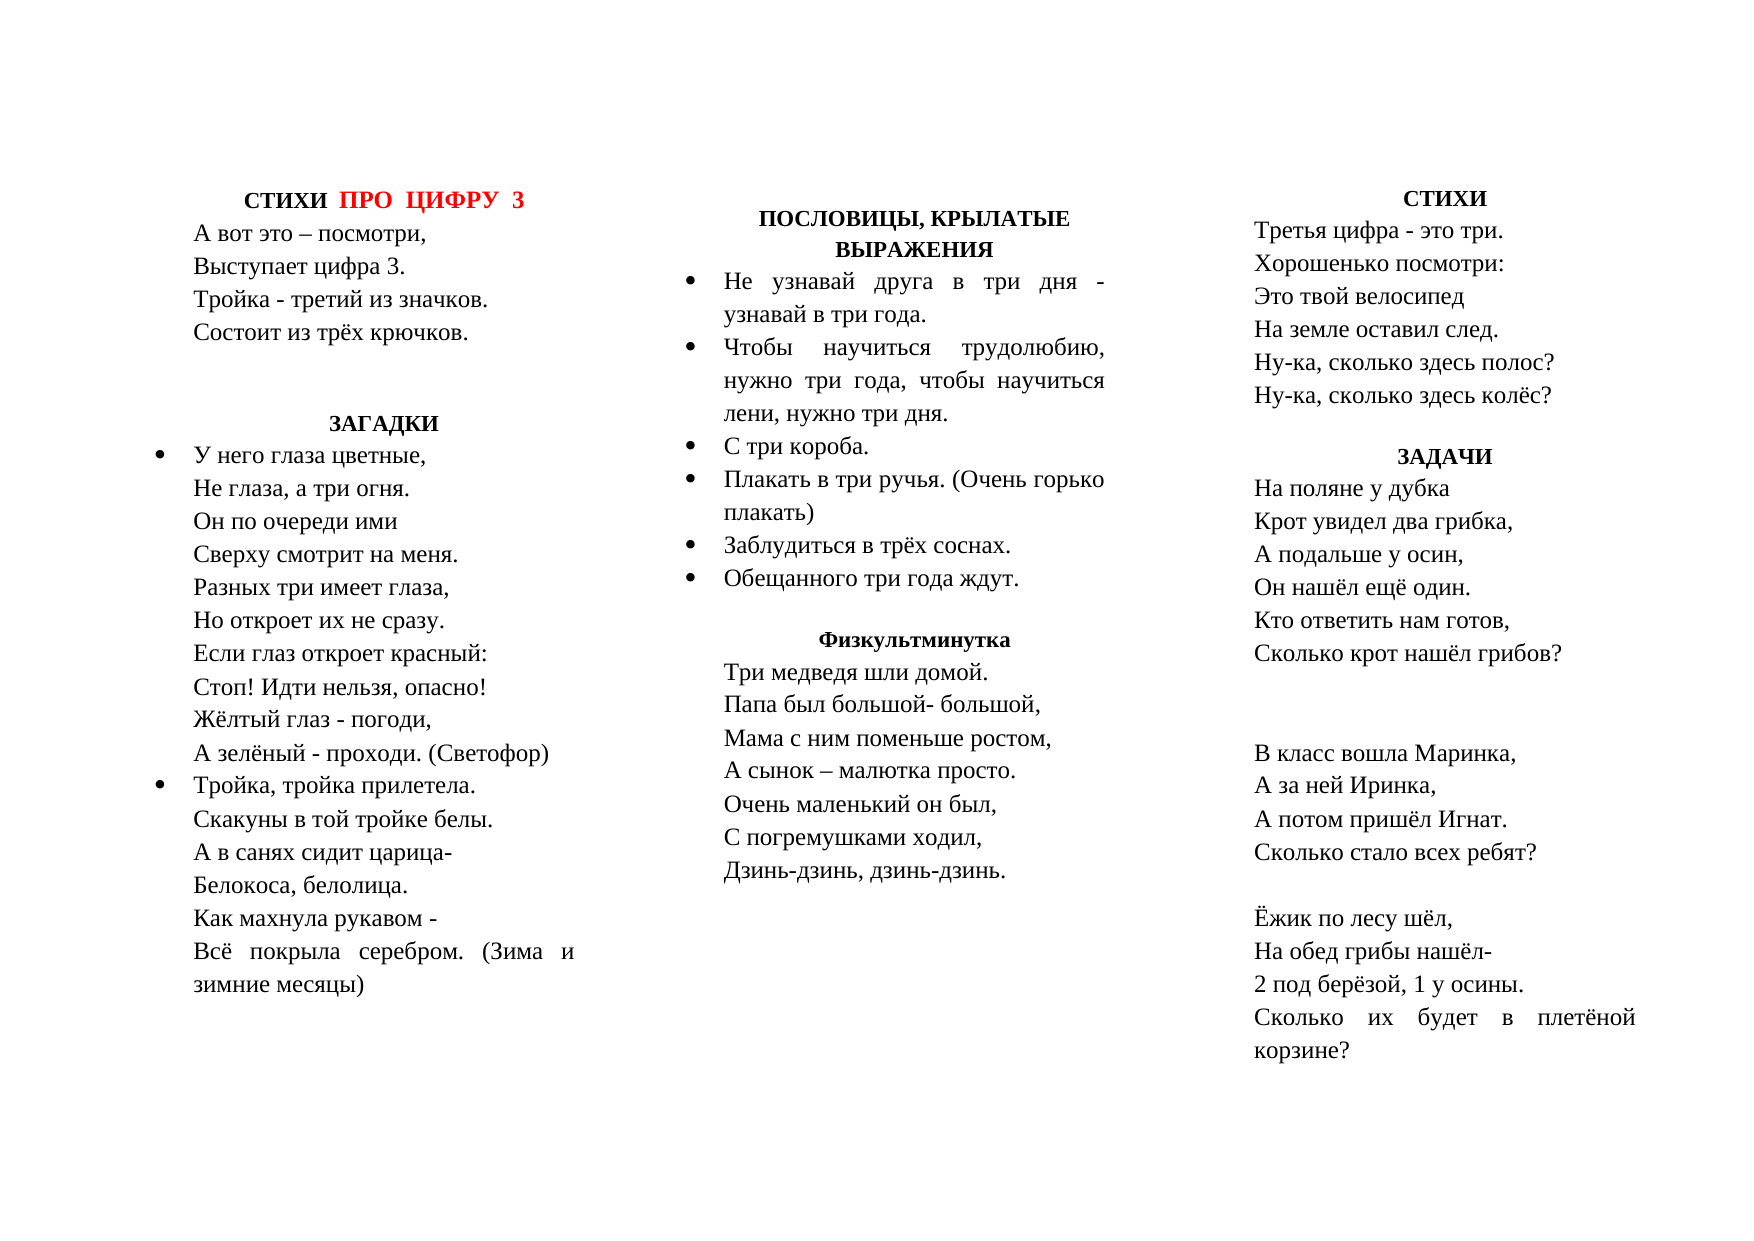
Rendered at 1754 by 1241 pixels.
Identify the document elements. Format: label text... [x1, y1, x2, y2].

list А за ней Иринка, [1254, 771, 1636, 799]
list Скакуны в той тройке белы. [193, 804, 575, 832]
list Жёлтый глаз - погоди, [193, 704, 575, 733]
list Сколько их будет в плетёной корзине? [1254, 1002, 1636, 1063]
list Заблудиться в трёх соснах. [686, 530, 1105, 559]
list Не глаза, а три огня. [193, 473, 575, 502]
list ЗАГАДКИ [193, 410, 575, 437]
list Как махнула рукавом - [193, 903, 575, 931]
list Сколько стало всех ребят? [1254, 837, 1636, 865]
list Ёжик по лесу шёл, [1254, 903, 1636, 931]
list Он нашёл ещё один. [1254, 572, 1636, 601]
list Но откроет их не сразу. [193, 606, 575, 634]
list А потом пришёл Игнат. [1254, 804, 1636, 832]
list ПОСЛОВИЦЫ, КРЫЛАТЫЕ ВЫРАЖЕНИЯ [723, 206, 1105, 262]
list Состоит из трёх крючков. [193, 317, 575, 346]
list Третья цифра - это три. [1254, 215, 1636, 244]
list Кто ответить нам готов, [1254, 606, 1636, 634]
list Тройка, тройка прилетела. [156, 771, 575, 799]
list А подальше у осин, [1254, 539, 1636, 568]
list На поляне у дубка [1254, 473, 1636, 502]
list ЗАДАЧИ [1254, 443, 1636, 469]
list Ну-ка, сколько здесь колёс? [1254, 380, 1636, 409]
list Если глаз откроет красный: [193, 638, 575, 667]
list Сколько крот нашёл грибов? [1254, 638, 1636, 667]
list А зелёный - проходи. (Светофор) [193, 738, 575, 766]
list С три короба. [686, 431, 1105, 460]
list СТИХИ [1254, 185, 1636, 211]
list Это твой велосипед [1254, 281, 1636, 310]
list Он по очереди ими [193, 506, 575, 535]
list На обед грибы нашёл- [1254, 936, 1636, 964]
list 2 под берёзой, 1 у осины. [1254, 969, 1636, 997]
list Стоп! Идти нельзя, опасно! [193, 672, 575, 700]
list Всё покрыла серебром. (Зима и зимние месяцы) [193, 936, 575, 997]
list Тройка - третий из значков. [193, 284, 575, 312]
list Белокоса, белолица. [193, 870, 575, 898]
list Сверху смотрит на меня. [193, 539, 575, 568]
list Хорошенько посмотри: [1254, 248, 1636, 277]
list А вот это – посмотри, [193, 218, 575, 246]
list Три медведя шли домой. [723, 657, 1105, 685]
list Крот увидел два грибка, [1254, 506, 1636, 535]
list С погремушками ходил, [723, 822, 1105, 850]
list Обещанного три года ждут. [686, 563, 1105, 592]
list В класс вошла Маринка, [1254, 738, 1636, 766]
list Ну-ка, сколько здесь полос? [1254, 347, 1636, 376]
list Папа был большой- большой, [723, 689, 1105, 718]
list Физкультминутка [723, 626, 1105, 653]
list У него глаза цветные, [156, 440, 575, 469]
list Очень маленький он был, [723, 789, 1105, 817]
list Чтобы научиться трудолюбию, нужно три года, чтобы научиться лени, нужно три дня. [686, 332, 1105, 427]
list Разных три имеет глаза, [193, 572, 575, 601]
list СТИХИ ПРО ЦИФРУ 3 [193, 185, 575, 213]
list Плакать в три ручья. (Очень горько плакать) [686, 464, 1105, 526]
list А в санях сидит царица- [193, 837, 575, 865]
list А сынок – малютка просто. [723, 756, 1105, 784]
list Дзинь-дзинь, дзинь-дзинь. [723, 855, 1105, 883]
list На земле оставил след. [1254, 314, 1636, 343]
list Мама с ним поменьше ростом, [723, 723, 1105, 751]
list Выступает цифра 3. [193, 251, 575, 279]
list Не узнавай друга в три дня - узнавай в три года. [686, 266, 1105, 328]
